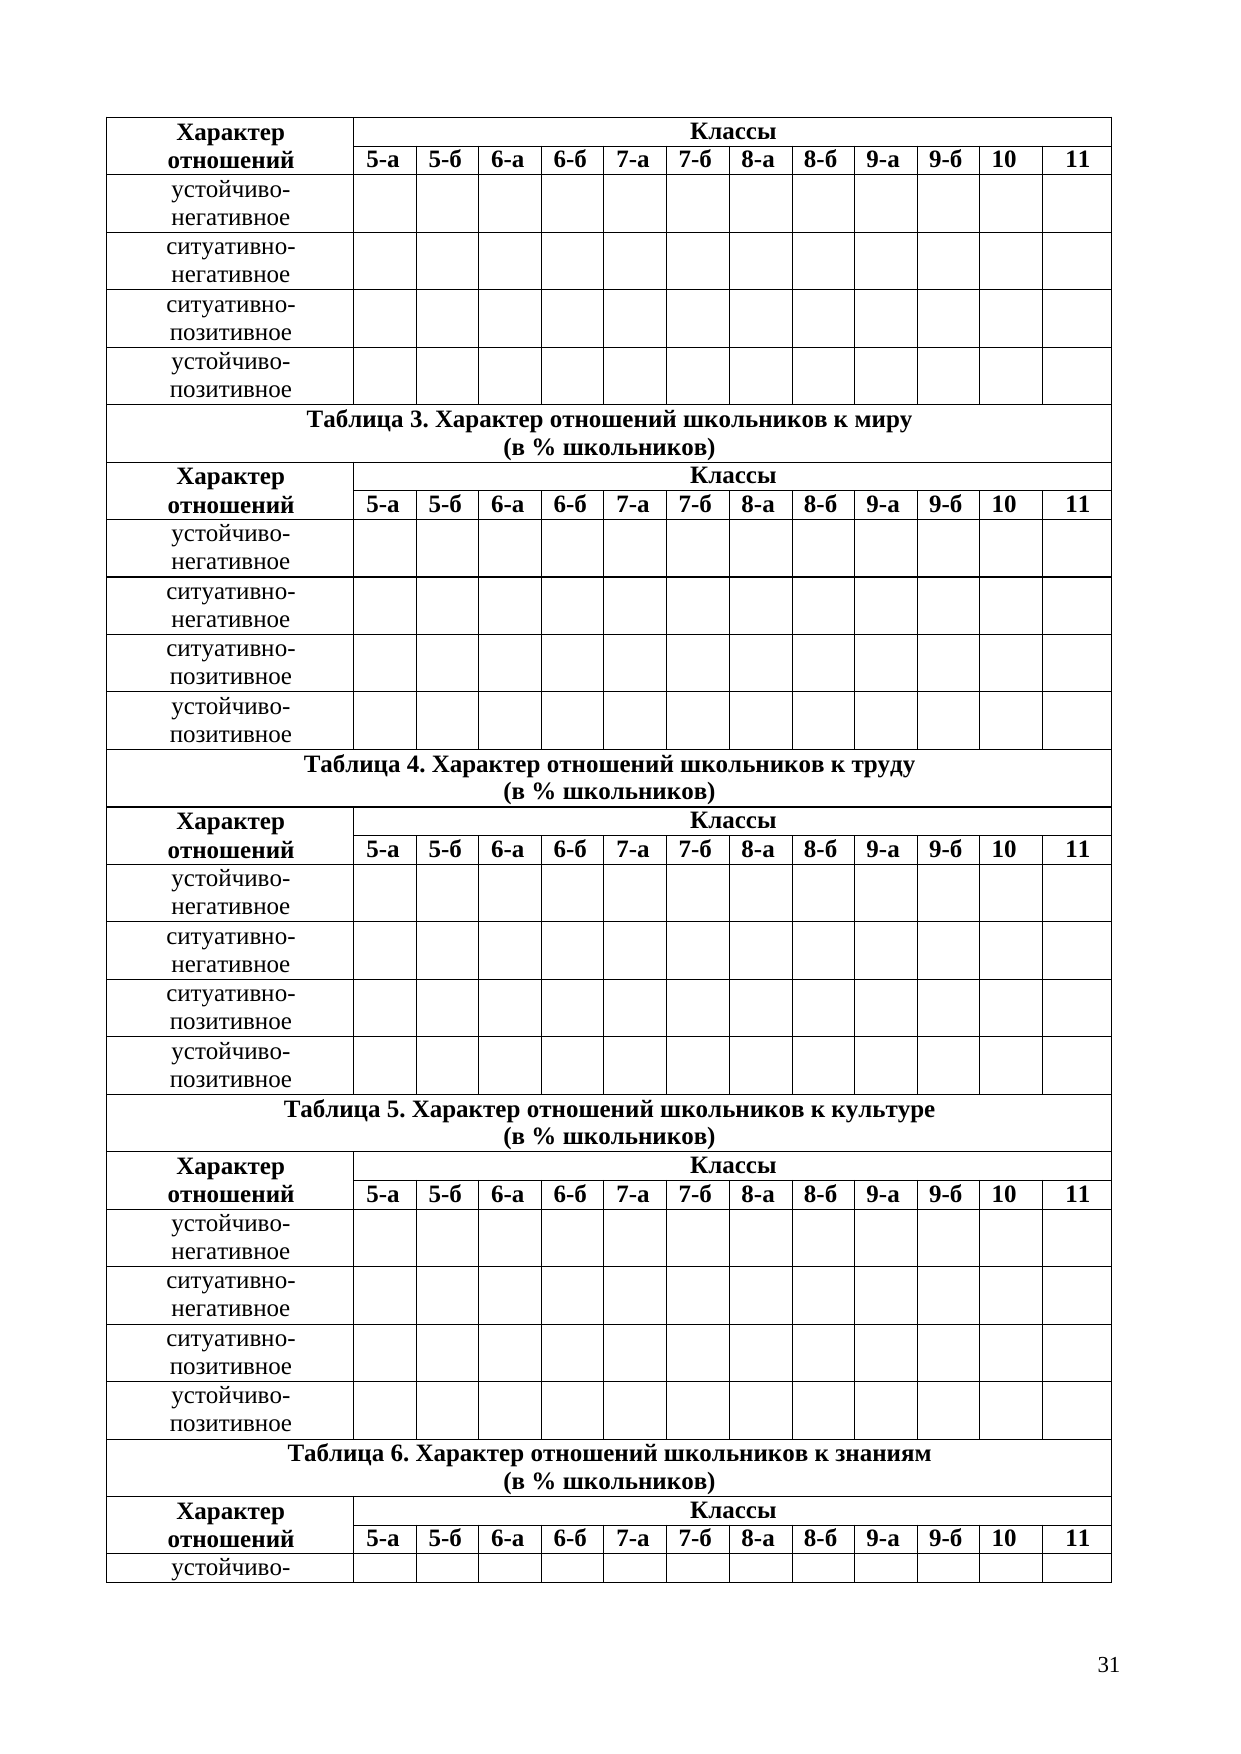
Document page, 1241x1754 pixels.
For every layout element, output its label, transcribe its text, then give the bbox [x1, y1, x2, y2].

table_header Классы [354, 118, 1111, 146]
table_cell [855, 520, 917, 576]
table_cell [980, 348, 1042, 404]
table_cell 6-а [479, 491, 541, 519]
table_cell [1043, 290, 1111, 347]
table_cell 10 [980, 836, 1042, 864]
table_cell [667, 1554, 729, 1582]
table_cell 8-б [793, 836, 854, 864]
table_cell 6-а [479, 1181, 541, 1208]
table_cell Классы [354, 1152, 1111, 1180]
table_cell [667, 290, 729, 347]
table_cell [918, 175, 979, 232]
table_cell ситуативно- позитивное [107, 980, 353, 1036]
table_cell 10 [980, 1526, 1042, 1553]
table_cell 9-б [918, 1526, 979, 1553]
table_cell устойчиво- позитивное [107, 1382, 353, 1438]
table_cell [855, 865, 917, 921]
table_cell [980, 1210, 1042, 1266]
table_cell [730, 233, 792, 289]
table_cell [1043, 1267, 1111, 1323]
table_cell [479, 1267, 541, 1323]
table_cell [918, 348, 979, 404]
table_cell [793, 692, 854, 749]
table_cell 8-а [730, 147, 792, 174]
table_cell [417, 175, 478, 232]
table_cell [417, 1554, 478, 1582]
table_cell [793, 578, 854, 634]
table_cell [667, 1267, 729, 1323]
table_cell [855, 1325, 917, 1381]
table_cell Классы [354, 808, 1111, 835]
table_cell [918, 980, 979, 1036]
table_cell [855, 692, 917, 749]
table_cell [542, 635, 603, 691]
table_cell [417, 233, 478, 289]
table_cell [918, 520, 979, 576]
table_cell [479, 175, 541, 232]
table_cell [604, 635, 666, 691]
table_cell [542, 1210, 603, 1266]
table_header Характер отношений [107, 118, 353, 174]
table_cell [667, 578, 729, 634]
table_cell [793, 922, 854, 979]
table_cell [604, 865, 666, 921]
table_cell ситуативно- негативное [107, 922, 353, 979]
table_cell [730, 348, 792, 404]
table_cell [918, 1037, 979, 1094]
table_cell Таблица 3. Характер отношений школьников к миру (в % школьников) [107, 405, 1111, 462]
table_cell [354, 980, 416, 1036]
table_cell [1043, 1382, 1111, 1438]
table_cell [417, 922, 478, 979]
table_cell 5-б [417, 147, 478, 174]
table_cell [1043, 980, 1111, 1036]
table_cell 5-а [354, 1181, 416, 1208]
table_cell [730, 1267, 792, 1323]
table_cell ситуативно- негативное [107, 1267, 353, 1323]
table_cell [980, 1554, 1042, 1582]
table_cell [793, 290, 854, 347]
table_cell 6-а [479, 836, 541, 864]
table_cell [354, 922, 416, 979]
table_cell [479, 233, 541, 289]
table_cell 8-а [730, 1526, 792, 1553]
table_cell 5-б [417, 1526, 478, 1553]
table_cell 6-б [542, 1181, 603, 1208]
table_cell [604, 233, 666, 289]
table_cell 9-б [918, 836, 979, 864]
table_cell [793, 520, 854, 576]
table_cell [793, 980, 854, 1036]
table_cell [604, 922, 666, 979]
table_cell 11 [1043, 491, 1111, 519]
table_cell [354, 1554, 416, 1582]
table_cell [604, 1554, 666, 1582]
table_cell [667, 865, 729, 921]
table_cell 7-б [667, 1526, 729, 1553]
table_cell [354, 1210, 416, 1266]
table_cell [793, 1382, 854, 1438]
table_cell 7-а [604, 1181, 666, 1208]
table_cell [667, 233, 729, 289]
table_cell [542, 922, 603, 979]
table_cell [730, 1382, 792, 1438]
table_cell [667, 922, 729, 979]
table_cell 11 [1043, 836, 1111, 864]
table_cell [1043, 1037, 1111, 1094]
table_cell [1043, 922, 1111, 979]
table_cell [1043, 635, 1111, 691]
table_cell [479, 1382, 541, 1438]
table_cell 7-а [604, 836, 666, 864]
table_cell [354, 520, 416, 576]
table_cell [980, 233, 1042, 289]
table_cell 8-а [730, 836, 792, 864]
table_cell [354, 233, 416, 289]
table_cell [604, 348, 666, 404]
table_cell [855, 980, 917, 1036]
table_cell 7-а [604, 147, 666, 174]
table_cell [730, 635, 792, 691]
table_cell [479, 1325, 541, 1381]
table_cell [980, 520, 1042, 576]
table_cell 7-б [667, 147, 729, 174]
table_cell Классы [354, 1497, 1111, 1524]
table_cell 9-а [855, 1526, 917, 1553]
table_cell [918, 865, 979, 921]
table_cell [730, 865, 792, 921]
table_cell [980, 1325, 1042, 1381]
table_cell [918, 635, 979, 691]
table_cell Характер отношений [107, 1497, 353, 1553]
table_cell [479, 1210, 541, 1266]
table_cell 6-а [479, 1526, 541, 1553]
table_cell устойчиво- позитивное [107, 348, 353, 404]
table_cell [667, 1382, 729, 1438]
table_cell [354, 348, 416, 404]
table_cell [918, 1267, 979, 1323]
table_cell [855, 922, 917, 979]
table_cell [730, 578, 792, 634]
table_cell [542, 1325, 603, 1381]
table_cell [604, 578, 666, 634]
table_cell [354, 1037, 416, 1094]
table_cell [667, 1210, 729, 1266]
table_cell [667, 635, 729, 691]
table_cell ситуативно- позитивное [107, 635, 353, 691]
table_cell [980, 980, 1042, 1036]
table_cell [855, 1267, 917, 1323]
table_cell [1043, 865, 1111, 921]
table_cell [855, 175, 917, 232]
table_cell [1043, 578, 1111, 634]
table_cell [918, 1382, 979, 1438]
table_cell 8-б [793, 1526, 854, 1553]
table_cell [542, 348, 603, 404]
table_cell 5-а [354, 147, 416, 174]
table_cell [479, 578, 541, 634]
table_cell [855, 635, 917, 691]
table_cell [417, 635, 478, 691]
table_cell 8-а [730, 491, 792, 519]
table_cell [479, 865, 541, 921]
table_cell [354, 290, 416, 347]
table_cell [417, 865, 478, 921]
table_cell 11 [1043, 1526, 1111, 1553]
table_cell [354, 1267, 416, 1323]
table_cell устойчиво- негативное [107, 1210, 353, 1266]
table_cell ситуативно- негативное [107, 578, 353, 634]
table_cell [793, 1210, 854, 1266]
table_cell [479, 1554, 541, 1582]
table_cell [417, 980, 478, 1036]
table_cell [417, 1325, 478, 1381]
table_cell [417, 578, 478, 634]
table_cell [604, 692, 666, 749]
table_cell 6-б [542, 147, 603, 174]
table_cell [793, 1325, 854, 1381]
table_cell устойчиво- негативное [107, 520, 353, 576]
table_cell [417, 520, 478, 576]
table_cell [542, 578, 603, 634]
table_cell [417, 290, 478, 347]
table_cell [667, 520, 729, 576]
table_cell 5-б [417, 1181, 478, 1208]
table_cell [604, 1382, 666, 1438]
table_cell 8-а [730, 1181, 792, 1208]
table_cell [542, 175, 603, 232]
table_cell [604, 520, 666, 576]
table_cell 7-б [667, 491, 729, 519]
table_cell 10 [980, 491, 1042, 519]
table_cell [354, 578, 416, 634]
table_cell 10 [980, 147, 1042, 174]
table_cell [604, 1037, 666, 1094]
table_cell [918, 1554, 979, 1582]
table_cell [855, 233, 917, 289]
table_cell [730, 290, 792, 347]
table_cell 9-б [918, 1181, 979, 1208]
table_cell 10 [980, 1181, 1042, 1208]
table_cell [793, 635, 854, 691]
table_cell 9-а [855, 491, 917, 519]
table_cell [542, 1037, 603, 1094]
table_cell [417, 1382, 478, 1438]
table_cell ситуативно- негативное [107, 233, 353, 289]
table_cell [730, 922, 792, 979]
table_cell [1043, 1210, 1111, 1266]
table_cell [730, 1037, 792, 1094]
table_cell [604, 175, 666, 232]
table_cell [417, 1210, 478, 1266]
table_cell [855, 290, 917, 347]
table_cell [918, 290, 979, 347]
table_cell [354, 1325, 416, 1381]
table_cell Таблица 5. Характер отношений школьников к культуре (в % школьников) [107, 1095, 1111, 1151]
table_cell [542, 233, 603, 289]
table_cell [479, 922, 541, 979]
table_cell [730, 520, 792, 576]
table_cell устойчиво- позитивное [107, 692, 353, 749]
table_cell [479, 692, 541, 749]
table_cell [542, 290, 603, 347]
table_cell [793, 1267, 854, 1323]
table_cell [417, 1267, 478, 1323]
table_cell [1043, 233, 1111, 289]
table_cell [354, 865, 416, 921]
table_cell [855, 1037, 917, 1094]
table_cell 5-а [354, 836, 416, 864]
table_cell [417, 348, 478, 404]
table_cell Характер отношений [107, 463, 353, 519]
table_cell ситуативно- позитивное [107, 1325, 353, 1381]
table_cell [1043, 175, 1111, 232]
table_cell [604, 290, 666, 347]
table_cell [479, 520, 541, 576]
table_cell 7-б [667, 1181, 729, 1208]
table_cell 8-б [793, 1181, 854, 1208]
table_cell [855, 578, 917, 634]
table_cell 8-б [793, 147, 854, 174]
table_cell [730, 175, 792, 232]
table_cell Характер отношений [107, 808, 353, 864]
table_cell [417, 692, 478, 749]
table_cell 9-б [918, 147, 979, 174]
table_cell [1043, 692, 1111, 749]
table_cell [479, 348, 541, 404]
table_cell [1043, 1554, 1111, 1582]
table_cell [793, 865, 854, 921]
table_cell [354, 1382, 416, 1438]
table_cell [479, 290, 541, 347]
table_cell [918, 1210, 979, 1266]
table_cell [793, 1554, 854, 1582]
table_cell [855, 1382, 917, 1438]
table_cell [667, 175, 729, 232]
table_cell [730, 692, 792, 749]
table_cell [1043, 348, 1111, 404]
table_cell [793, 233, 854, 289]
table_cell 11 [1043, 1181, 1111, 1208]
table_cell [980, 922, 1042, 979]
table_cell 7-б [667, 836, 729, 864]
table_cell 5-а [354, 491, 416, 519]
table_cell 6-б [542, 1526, 603, 1553]
table_cell 5-б [417, 491, 478, 519]
table_cell [855, 1554, 917, 1582]
table_cell [667, 348, 729, 404]
table_cell [980, 175, 1042, 232]
table_cell [793, 348, 854, 404]
table_cell устойчиво- негативное [107, 865, 353, 921]
table_cell [855, 1210, 917, 1266]
table_cell [542, 980, 603, 1036]
table_cell [417, 1037, 478, 1094]
table_cell Характер отношений [107, 1152, 353, 1208]
table_cell [604, 1325, 666, 1381]
table_cell 6-б [542, 836, 603, 864]
table_cell [1043, 520, 1111, 576]
table_cell [980, 1037, 1042, 1094]
table_cell Классы [354, 463, 1111, 490]
table_cell устойчиво- [107, 1554, 353, 1582]
table_cell 6-б [542, 491, 603, 519]
table_cell [980, 578, 1042, 634]
table_cell 5-а [354, 1526, 416, 1553]
table_cell [980, 1267, 1042, 1323]
table_cell [855, 348, 917, 404]
table_cell [980, 1382, 1042, 1438]
table_cell [604, 1267, 666, 1323]
table_cell [730, 1325, 792, 1381]
table_cell [918, 922, 979, 979]
table_cell [667, 1037, 729, 1094]
table_cell [479, 635, 541, 691]
table_cell Таблица 6. Характер отношений школьников к знаниям (в % школьников) [107, 1440, 1111, 1496]
table_cell 7-а [604, 1526, 666, 1553]
table_cell [980, 865, 1042, 921]
table_cell [542, 865, 603, 921]
table_cell 9-а [855, 1181, 917, 1208]
table_cell [542, 1554, 603, 1582]
table_cell [354, 692, 416, 749]
table_cell ситуативно- позитивное [107, 290, 353, 347]
table_cell [604, 980, 666, 1036]
table_cell [479, 1037, 541, 1094]
table_cell [730, 1554, 792, 1582]
table_cell [980, 290, 1042, 347]
table_cell [730, 1210, 792, 1266]
table_cell [918, 692, 979, 749]
table_cell [667, 692, 729, 749]
table_cell [667, 980, 729, 1036]
table_cell [542, 1267, 603, 1323]
table_cell 9-б [918, 491, 979, 519]
table_cell [604, 1210, 666, 1266]
table_cell Таблица 4. Характер отношений школьников к труду (в % школьников) [107, 750, 1111, 806]
table_cell [542, 1382, 603, 1438]
table_cell [918, 1325, 979, 1381]
table_cell 7-а [604, 491, 666, 519]
table_cell 11 [1043, 147, 1111, 174]
table_cell [354, 635, 416, 691]
table_cell [667, 1325, 729, 1381]
table_cell [918, 578, 979, 634]
table_cell [793, 1037, 854, 1094]
table_cell 9-а [855, 147, 917, 174]
table_cell устойчиво- позитивное [107, 1037, 353, 1094]
table_cell [542, 520, 603, 576]
table_cell [730, 980, 792, 1036]
table_cell [542, 692, 603, 749]
table_cell [980, 635, 1042, 691]
table_cell устойчиво- негативное [107, 175, 353, 232]
table_cell [918, 233, 979, 289]
table_cell [1043, 1325, 1111, 1381]
table_cell 8-б [793, 491, 854, 519]
table_cell [479, 980, 541, 1036]
table_cell [980, 692, 1042, 749]
table_cell [354, 175, 416, 232]
table_cell 9-а [855, 836, 917, 864]
table_cell 5-б [417, 836, 478, 864]
table_cell [793, 175, 854, 232]
table_cell 6-а [479, 147, 541, 174]
